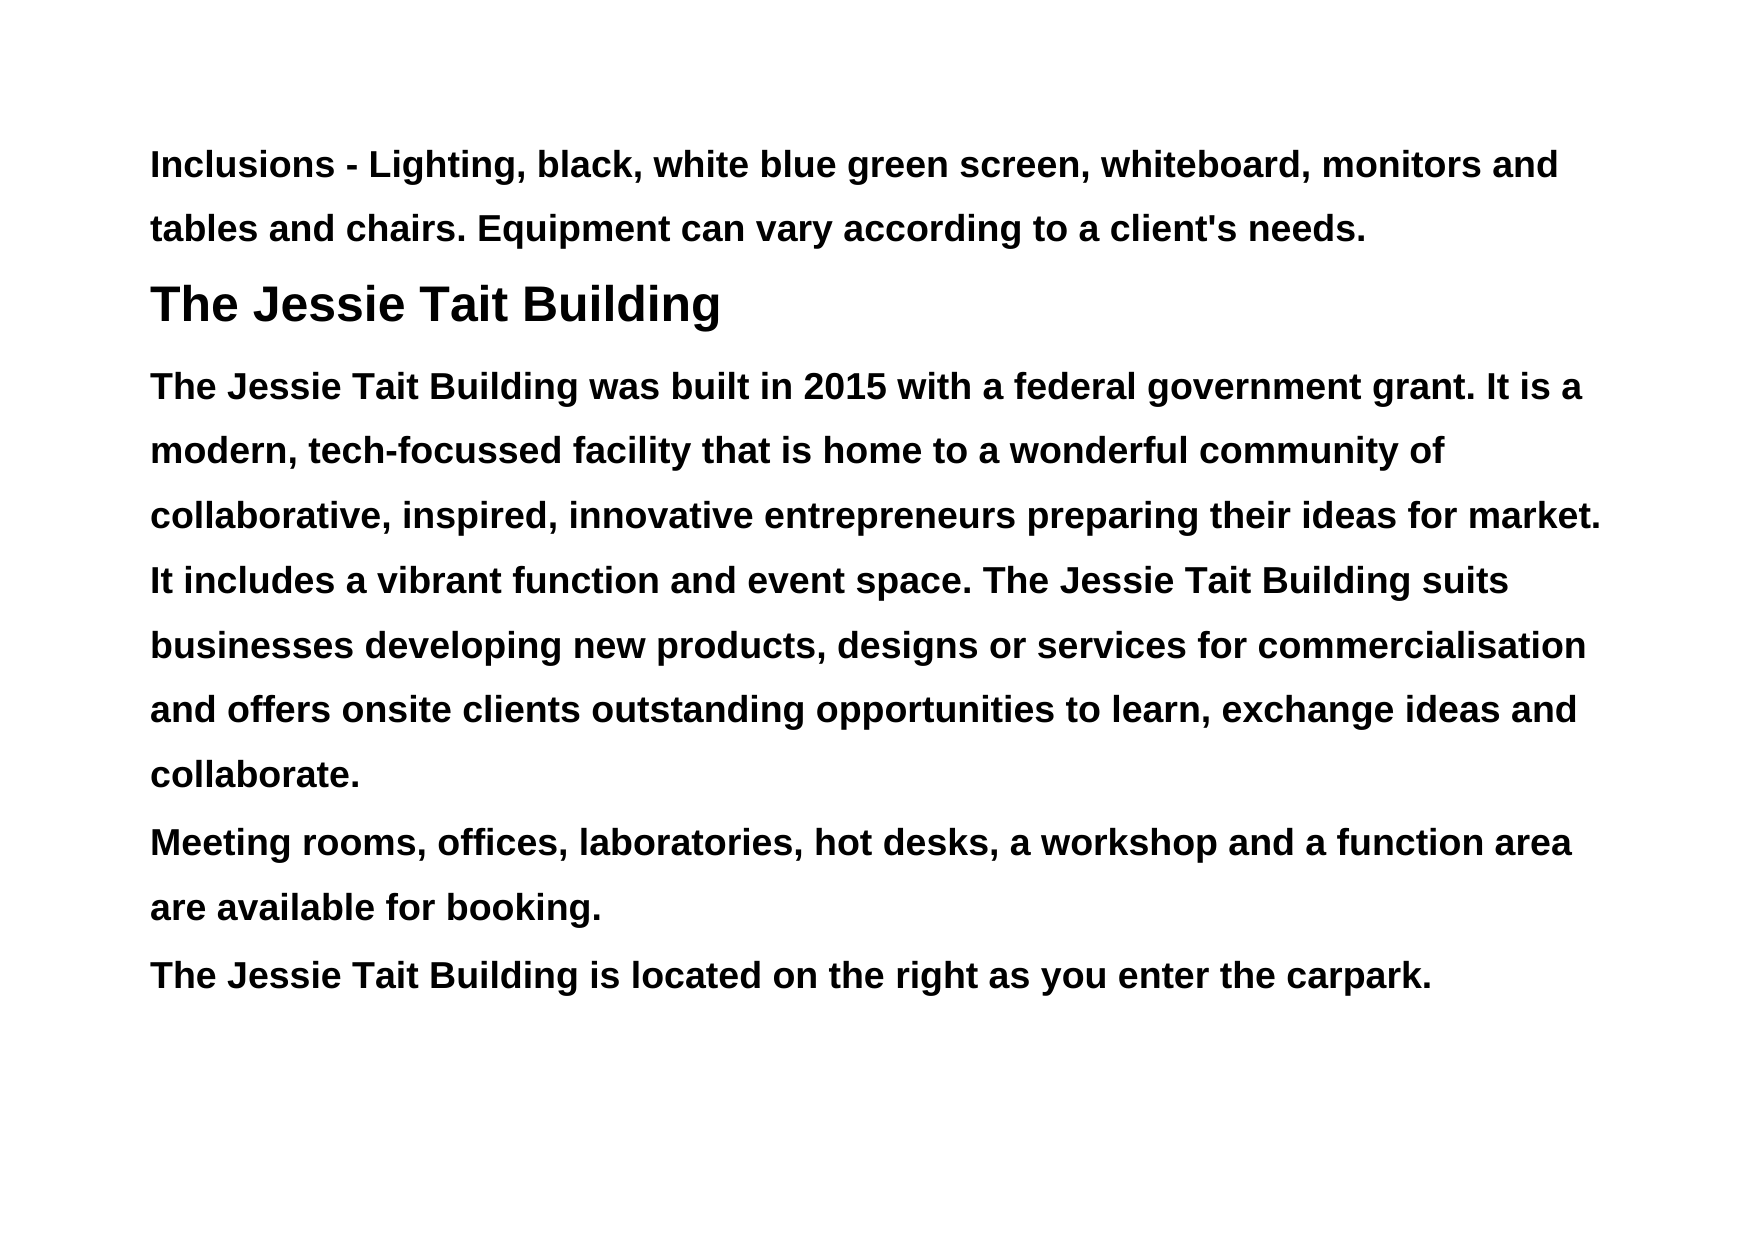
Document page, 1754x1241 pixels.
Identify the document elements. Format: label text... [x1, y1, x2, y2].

text The Jessie Tait Building is located on the right as you enter the carpark. [150, 953, 1604, 996]
subtitle The Jessie Tait Building [150, 274, 1604, 332]
text Meeting rooms, offices, laboratories, hot desks, a workshop and a function area are available for booking. [150, 820, 1604, 928]
text Inclusions - Lighting, black, white blue green screen, whiteboard, monitors and tables and chairs. Equipment can vary according to a client's needs. [150, 142, 1604, 249]
text The Jessie Tait Building was built in 2015 with a federal government grant. It is a modern, tech-focussed facility that is home to a wonderful community of collaborative, inspired, innovative entrepreneurs preparing their ideas for market. It includes a vibrant function and event space. The Jessie Tait Building suits businesses developing new products, designs or services for commercialisation and offers onsite clients outstanding opportunities to learn, exchange ideas and collaborate. [150, 364, 1604, 795]
